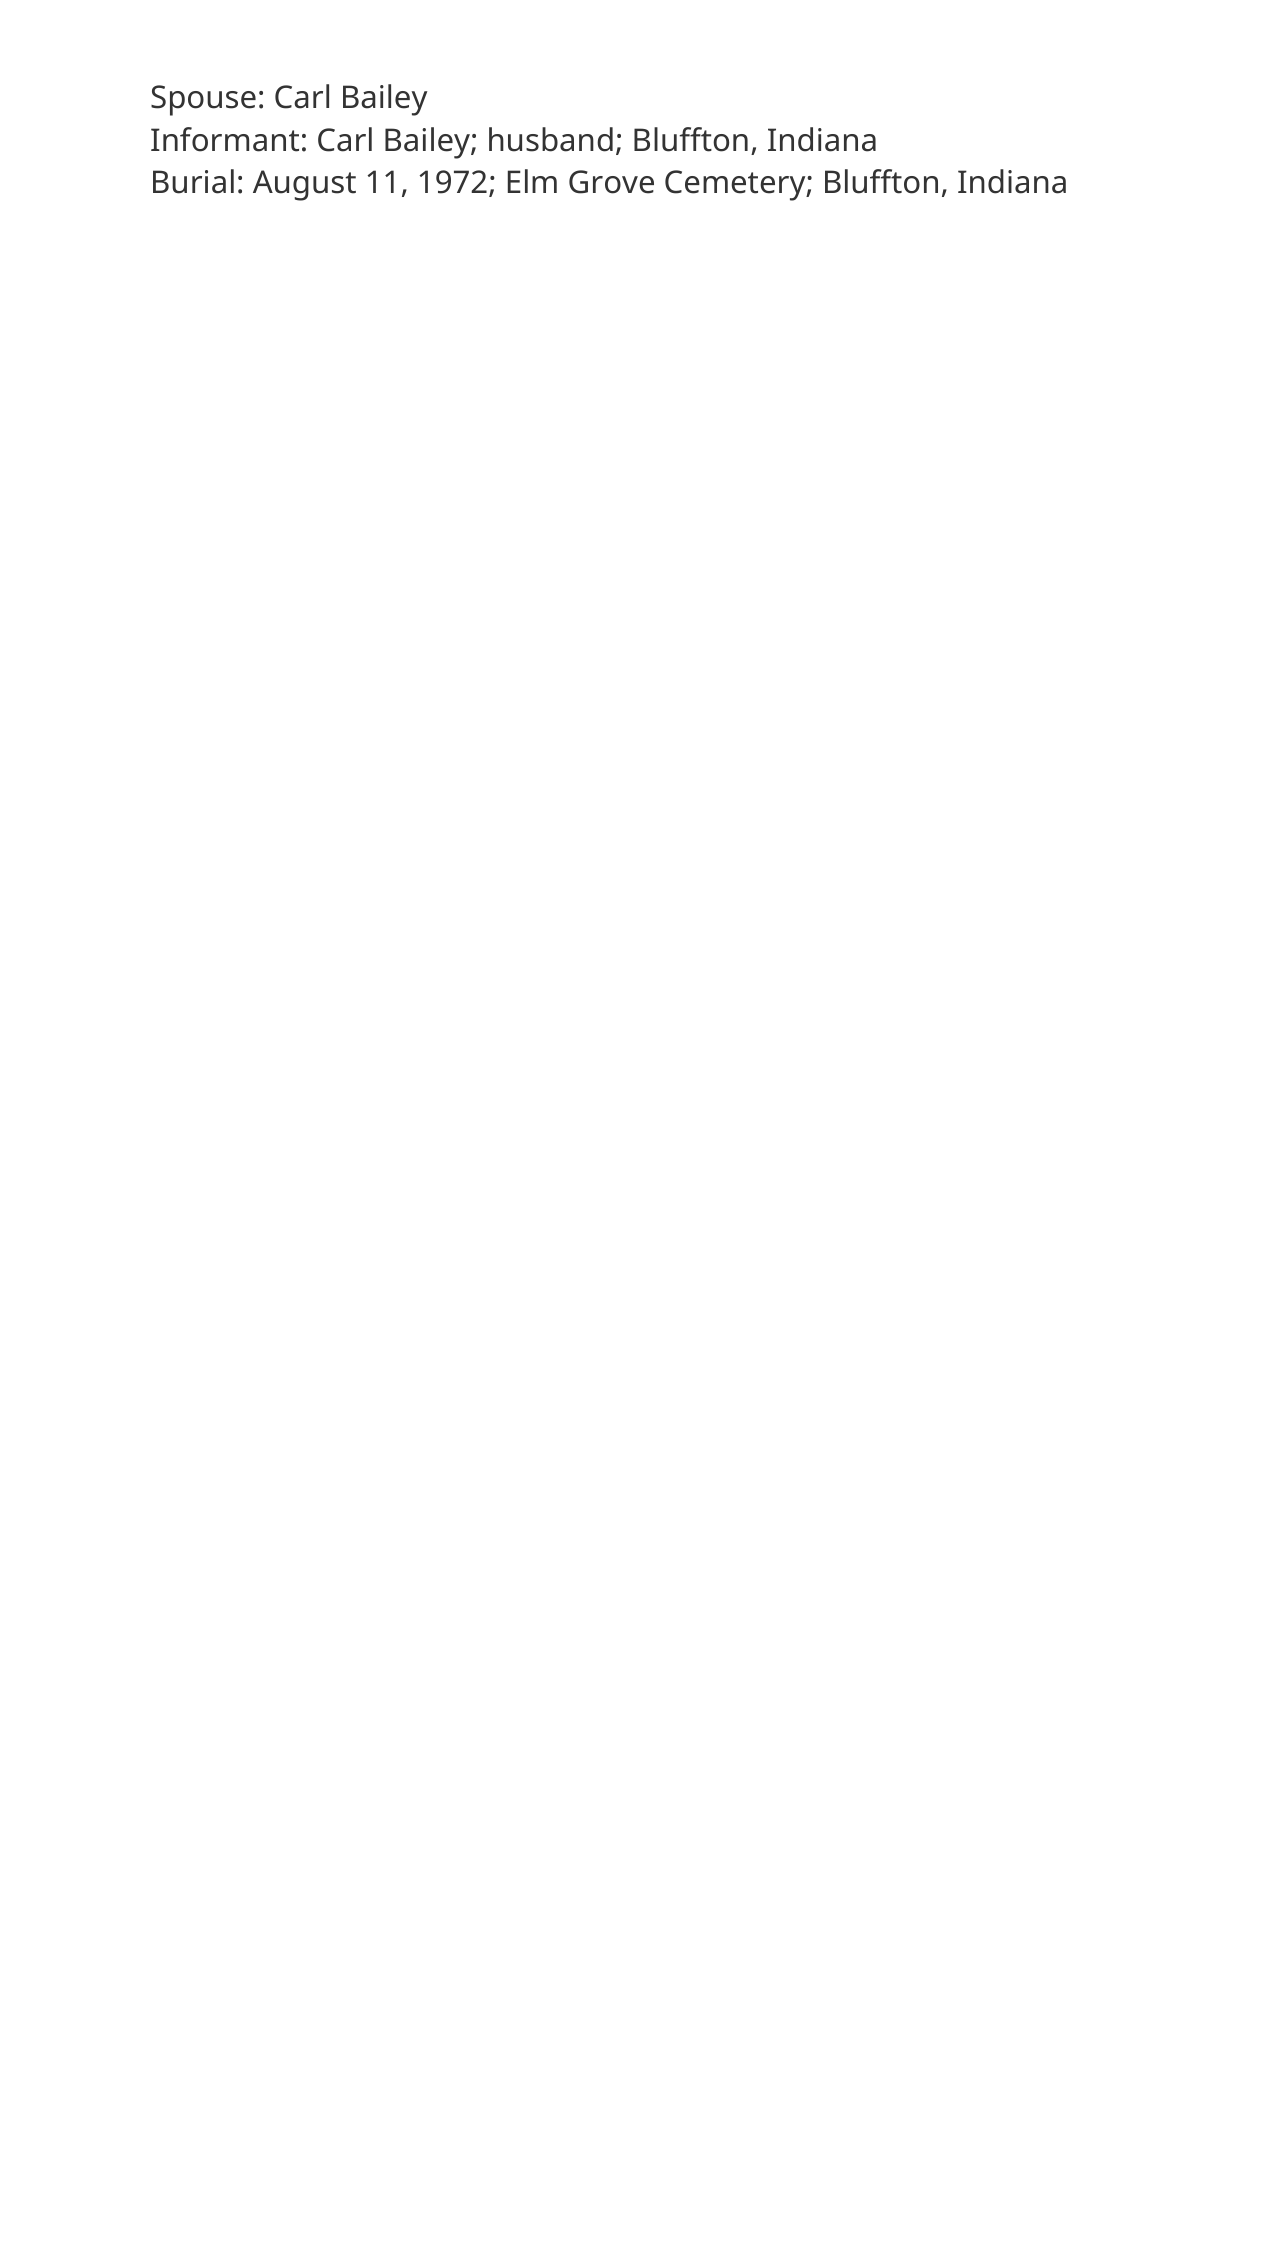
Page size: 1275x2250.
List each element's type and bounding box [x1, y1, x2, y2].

text [150, 75, 1125, 203]
